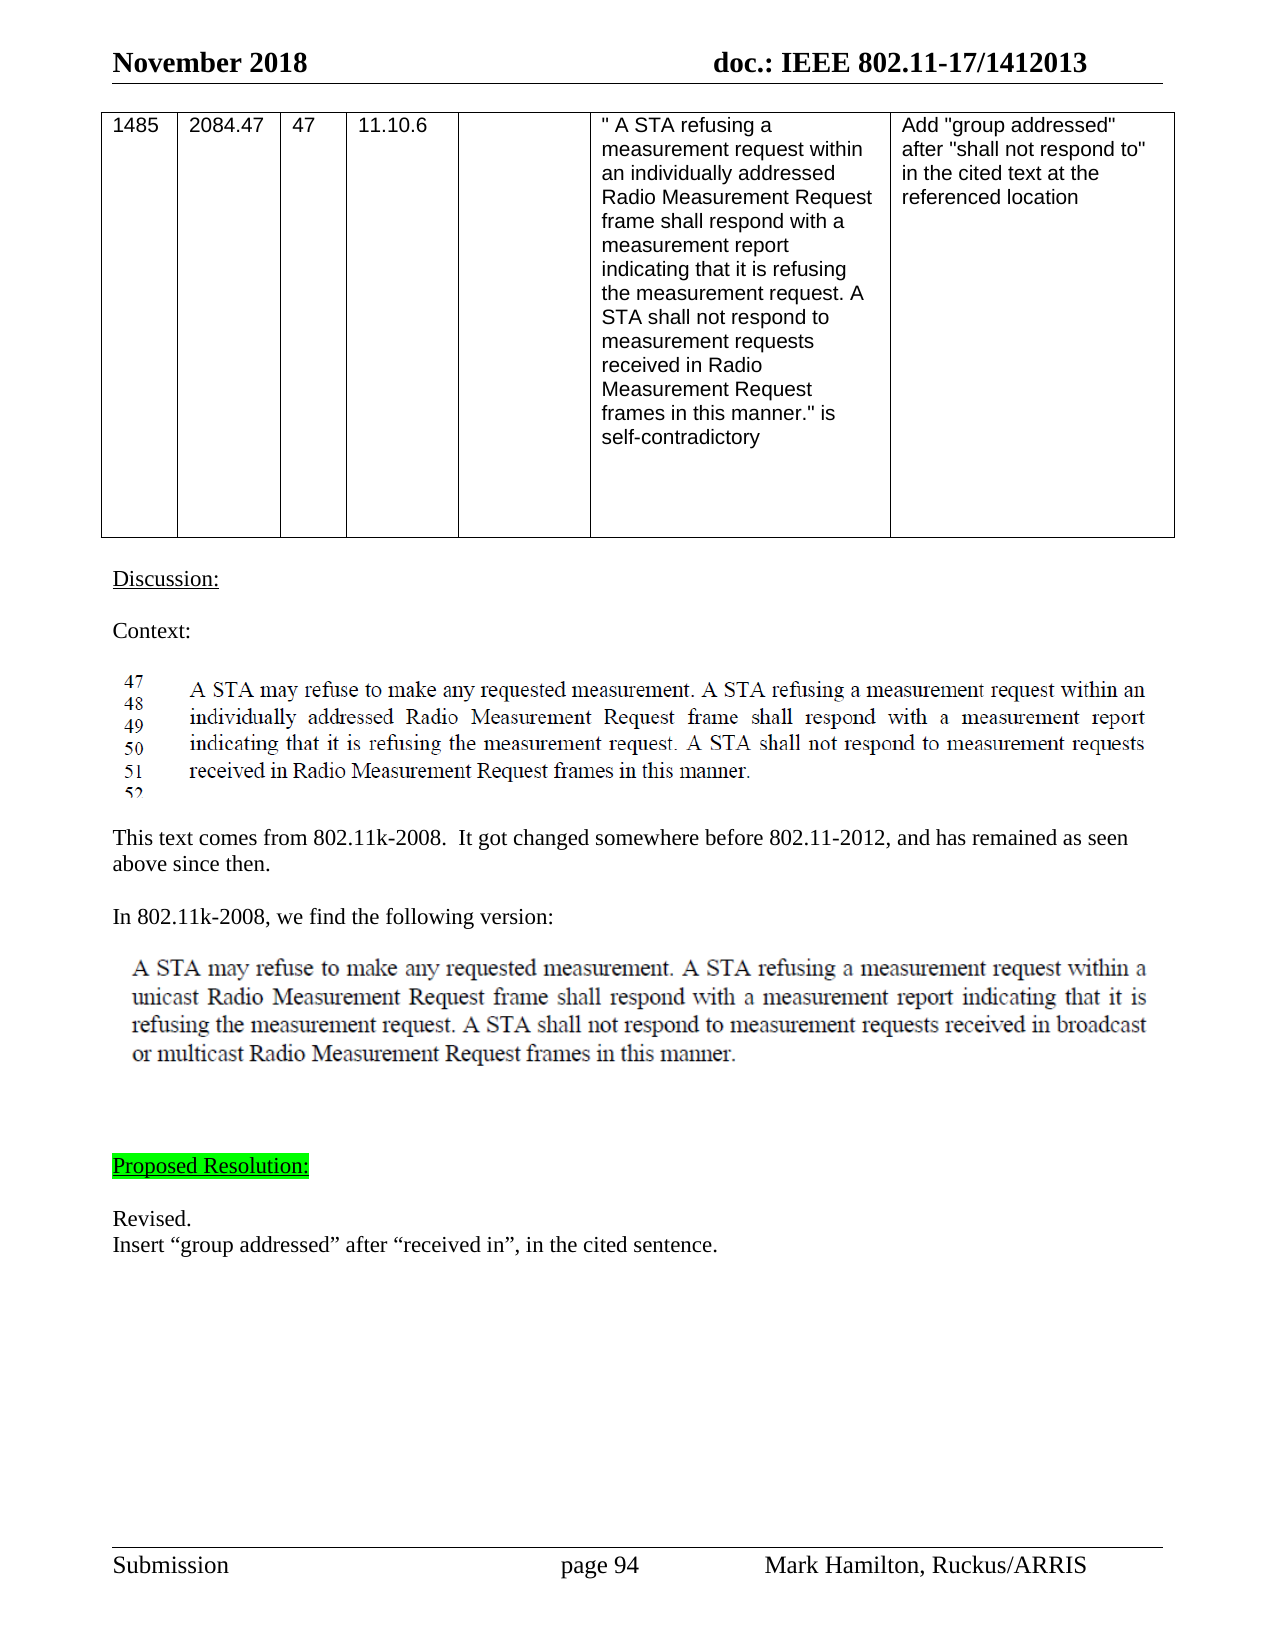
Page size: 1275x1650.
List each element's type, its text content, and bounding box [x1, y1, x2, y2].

text Proposed Resolution: [112, 1152, 1163, 1179]
table_header 11.10.6 [347, 113, 458, 537]
text Discussion: [112, 564, 1163, 591]
text Context: [112, 617, 1163, 644]
table_header 1485 [102, 113, 177, 537]
picture [112, 670, 1163, 798]
text In 802.11k-2008, we find the following version: [112, 903, 1163, 929]
table_header [459, 113, 590, 537]
table_header 2084.47 [178, 113, 280, 537]
text Revised. [112, 1205, 1163, 1231]
table_header " A STA refusing a measurement request within an individually addressed Radio Measurement Request frame shall respond with a measurement report indicating that it is refusing the measurement request. A STA shall not respond to measurement requests received in Radio Measurement Request frames in this manner." is self-contradictory [591, 113, 890, 537]
table_header Add "group addressed" after "shall not respond to" in the cited text at the referenced location [891, 113, 1174, 537]
table_header 47 [281, 113, 346, 537]
text Insert “group addressed” after “received in”, in the cited sentence. [112, 1231, 1163, 1258]
picture [112, 955, 1163, 1074]
text This text comes from 802.11k-2008. It got changed somewhere before 802.11-2012, and has remained as seen above since then. [112, 824, 1163, 876]
